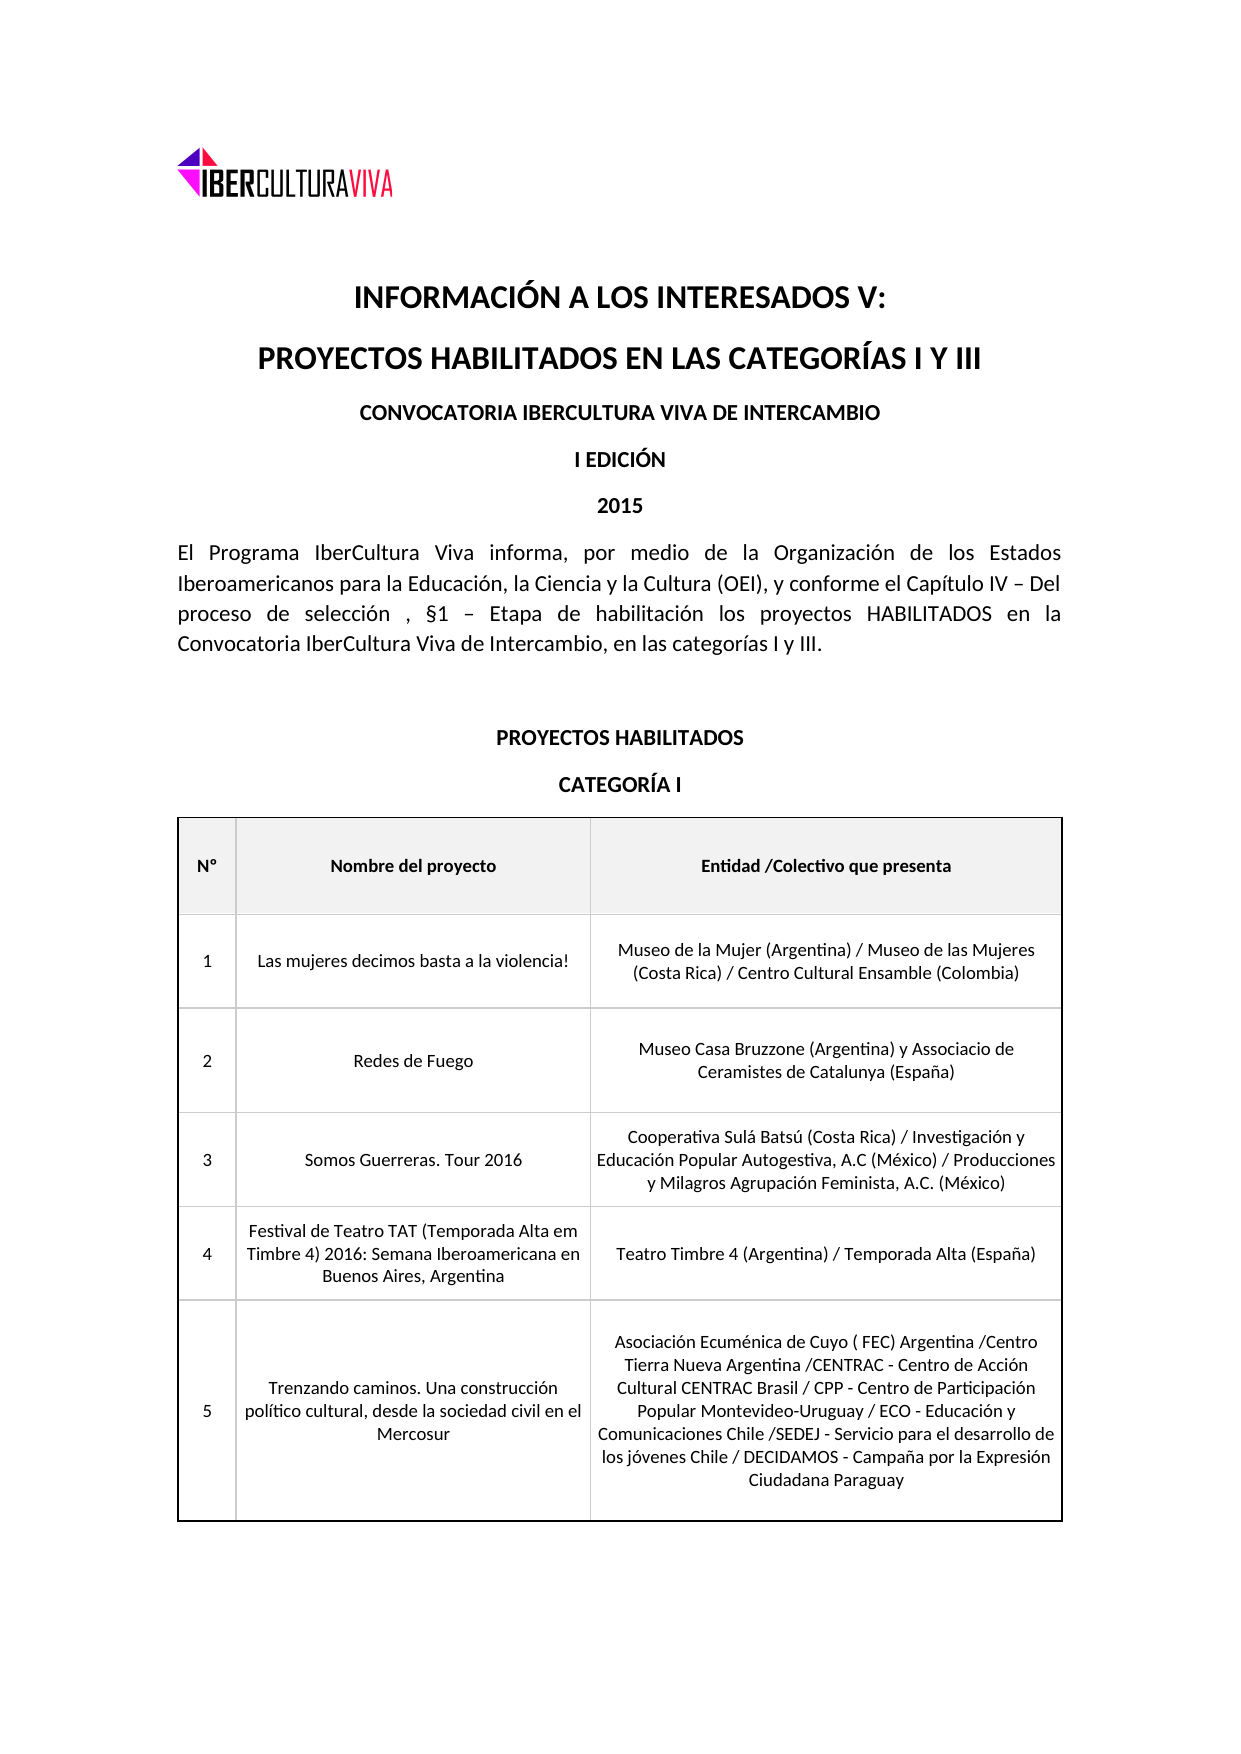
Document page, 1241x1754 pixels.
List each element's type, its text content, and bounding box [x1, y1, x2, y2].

table_header Entidad /Colectivo que presenta [591, 818, 1061, 913]
text I EDICIÓN [177, 445, 1063, 473]
table_cell Asociación Ecuménica de Cuyo ( FEC) Argentina /Centro Tierra Nueva Argentina /CENTRAC - Centro de Acción Cultural CENTRAC Brasil / CPP - Centro de Participación Popular Montevideo-Uruguay / ECO - Educación y Comunicaciones Chile /SEDEJ - Servicio para el desarrollo de los jóvenes Chile / DECIDAMOS - Campaña por la Expresión Ciudadana Paraguay [591, 1301, 1061, 1520]
table_cell Museo de la Mujer (Argentina) / Museo de las Mujeres (Costa Rica) / Centro Cultural Ensamble (Colombia) [591, 915, 1061, 1007]
table_header Nº [179, 818, 235, 913]
text CATEGORÍA I [177, 770, 1063, 798]
table_cell 3 [179, 1113, 235, 1206]
text PROYECTOS HABILITADOS EN LAS CATEGORÍAS I Y III [177, 337, 1063, 378]
text CONVOCATORIA IBERCULTURA VIVA DE INTERCAMBIO [177, 398, 1063, 426]
table_cell 1 [179, 915, 235, 1007]
table_cell 5 [179, 1301, 235, 1520]
text INFORMACIÓN A LOS INTERESADOS V: [177, 277, 1063, 317]
table_cell Museo Casa Bruzzone (Argentina) y Associacio de Ceramistes de Catalunya (España) [591, 1009, 1061, 1112]
text 2015 [177, 492, 1063, 519]
table_cell Las mujeres decimos basta a la violencia! [237, 915, 590, 1007]
picture [177, 147, 393, 197]
table_cell Festival de Teatro TAT (Temporada Alta em Timbre 4) 2016: Semana Iberoamericana en Buenos Aires, Argentina [237, 1207, 590, 1299]
table_header Nombre del proyecto [237, 818, 590, 913]
table_cell 4 [179, 1207, 235, 1299]
table_cell Trenzando caminos. Una construcción político cultural, desde la sociedad civil en el Mercosur [237, 1301, 590, 1520]
table_cell Teatro Timbre 4 (Argentina) / Temporada Alta (España) [591, 1207, 1061, 1299]
table_cell Cooperativa Sulá Batsú (Costa Rica) / Investigación y Educación Popular Autogestiva, A.C (México) / Producciones y Milagros Agrupación Feminista, A.C. (México) [591, 1113, 1061, 1206]
table_cell 2 [179, 1009, 235, 1112]
table_cell Redes de Fuego [237, 1009, 590, 1112]
text PROYECTOS HABILITADOS [177, 723, 1063, 751]
text El Programa IberCultura Viva informa, por medio de la Organización de los Estados Iberoamericanos para la Educación, la Ciencia y la Cultura (OEI), y conforme el Capítulo IV – Del proceso de selección , §1 – Etapa de habilitación los proyectos HABILITADOS en la Convocatoria IberCultura Viva de Intercambio, en las categorías I y III. [177, 538, 1063, 657]
table_cell Somos Guerreras. Tour 2016 [237, 1113, 590, 1206]
